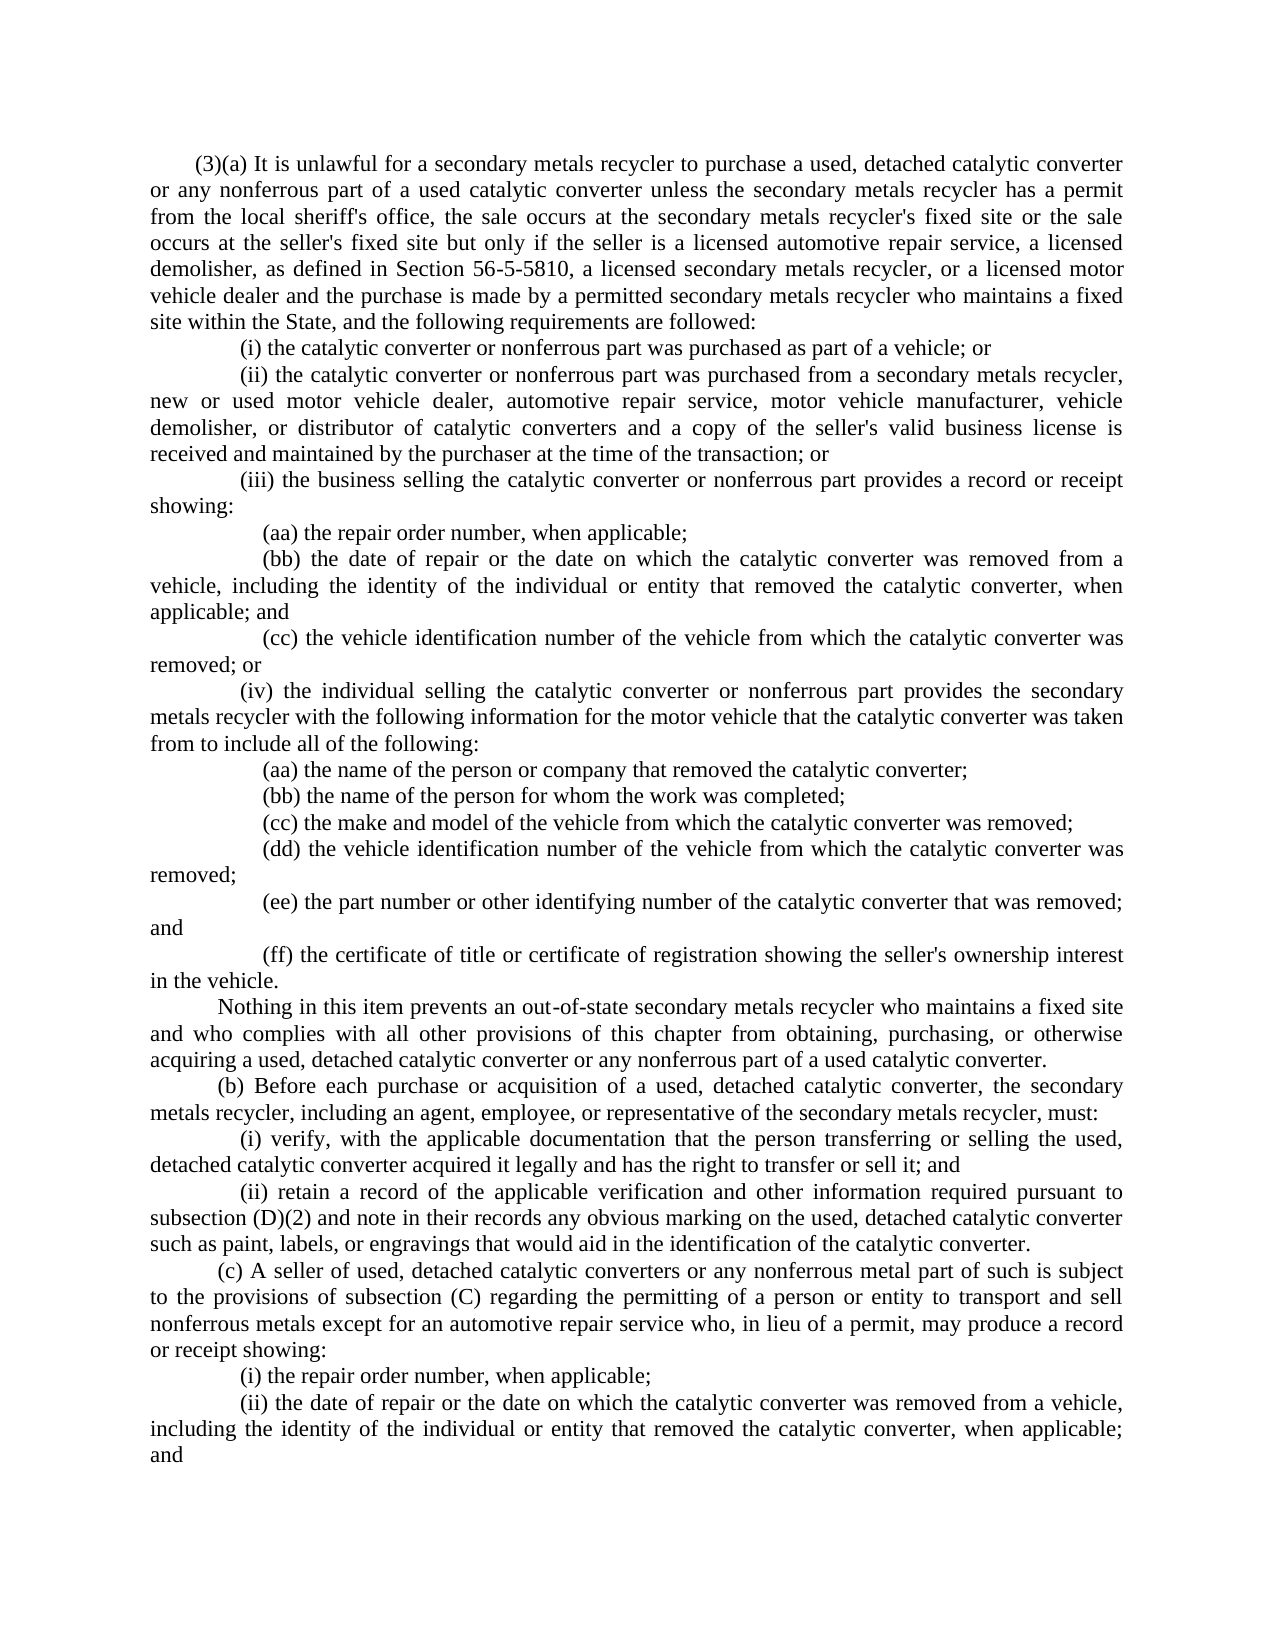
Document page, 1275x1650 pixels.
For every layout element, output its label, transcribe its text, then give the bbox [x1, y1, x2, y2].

text (b) Before each purchase or acquisition of a used, detached catalytic converter, the secondary metals recycler, including an agent, employee, or representative of the secondary metals recycler, must: [150, 1072, 1125, 1125]
text (c) A seller of used, detached catalytic converters or any nonferrous metal part of such is subject to the provisions of subsection (C) regarding the permitting of a person or entity to transport and sell nonferrous metals except for an automotive repair service who, in lieu of a permit, may produce a record or receipt showing: [150, 1257, 1125, 1362]
text (aa) the name of the person or company that removed the catalytic converter; [150, 756, 1125, 782]
text (bb) the name of the person for whom the work was completed; [150, 782, 1125, 809]
text (ii) the catalytic converter or nonferrous part was purchased from a secondary metals recycler, new or used motor vehicle dealer, automotive repair service, motor vehicle manufacturer, vehicle demolisher, or distributor of catalytic converters and a copy of the seller's valid business license is received and maintained by the purchaser at the time of the transaction; or [150, 361, 1125, 466]
text (ii) retain a record of the applicable verification and other information required pursuant to subsection (D)(2) and note in their records any obvious marking on the used, detached catalytic converter such as paint, labels, or engravings that would aid in the identification of the catalytic converter. [150, 1178, 1125, 1257]
text (aa) the repair order number, when applicable; [150, 519, 1125, 545]
text (ff) the certificate of title or certificate of registration showing the seller's ownership interest in the vehicle. [150, 941, 1125, 993]
text (i) the catalytic converter or nonferrous part was purchased as part of a vehicle; or [150, 334, 1125, 361]
text Nothing in this item prevents an out-of-state secondary metals recycler who maintains a fixed site and who complies with all other provisions of this chapter from obtaining, purchasing, or otherwise acquiring a used, detached catalytic converter or any nonferrous part of a used catalytic converter. [150, 993, 1125, 1072]
text (bb) the date of repair or the date on which the catalytic converter was removed from a vehicle, including the identity of the individual or entity that removed the catalytic converter, when applicable; and [150, 545, 1125, 624]
text (iv) the individual selling the catalytic converter or nonferrous part provides the secondary metals recycler with the following information for the motor vehicle that the catalytic converter was taken from to include all of the following: [150, 677, 1125, 756]
text (ii) the date of repair or the date on which the catalytic converter was removed from a vehicle, including the identity of the individual or entity that removed the catalytic converter, when applicable; and [150, 1389, 1125, 1468]
text (i) verify, with the applicable documentation that the person transferring or selling the used, detached catalytic converter acquired it legally and has the right to transfer or sell it; and [150, 1125, 1125, 1178]
text (cc) the vehicle identification number of the vehicle from which the catalytic converter was removed; or [150, 624, 1125, 677]
text (dd) the vehicle identification number of the vehicle from which the catalytic converter was removed; [150, 835, 1125, 888]
text (i) the repair order number, when applicable; [150, 1362, 1125, 1389]
text (ee) the part number or other identifying number of the catalytic converter that was removed; and [150, 888, 1125, 941]
text (iii) the business selling the catalytic converter or nonferrous part provides a record or receipt showing: [150, 466, 1125, 519]
text (3)(a) It is unlawful for a secondary metals recycler to purchase a used, detached catalytic converter or any nonferrous part of a used catalytic converter unless the secondary metals recycler has a permit from the local sheriff's office, the sale occurs at the secondary metals recycler's fixed site or the sale occurs at the seller's fixed site but only if the seller is a licensed automotive repair service, a licensed demolisher, as defined in Section 56-5-5810, a licensed secondary metals recycler, or a licensed motor vehicle dealer and the purchase is made by a permitted secondary metals recycler who maintains a fixed site within the State, and the following requirements are followed: [150, 150, 1125, 334]
text (cc) the make and model of the vehicle from which the catalytic converter was removed; [150, 809, 1125, 835]
